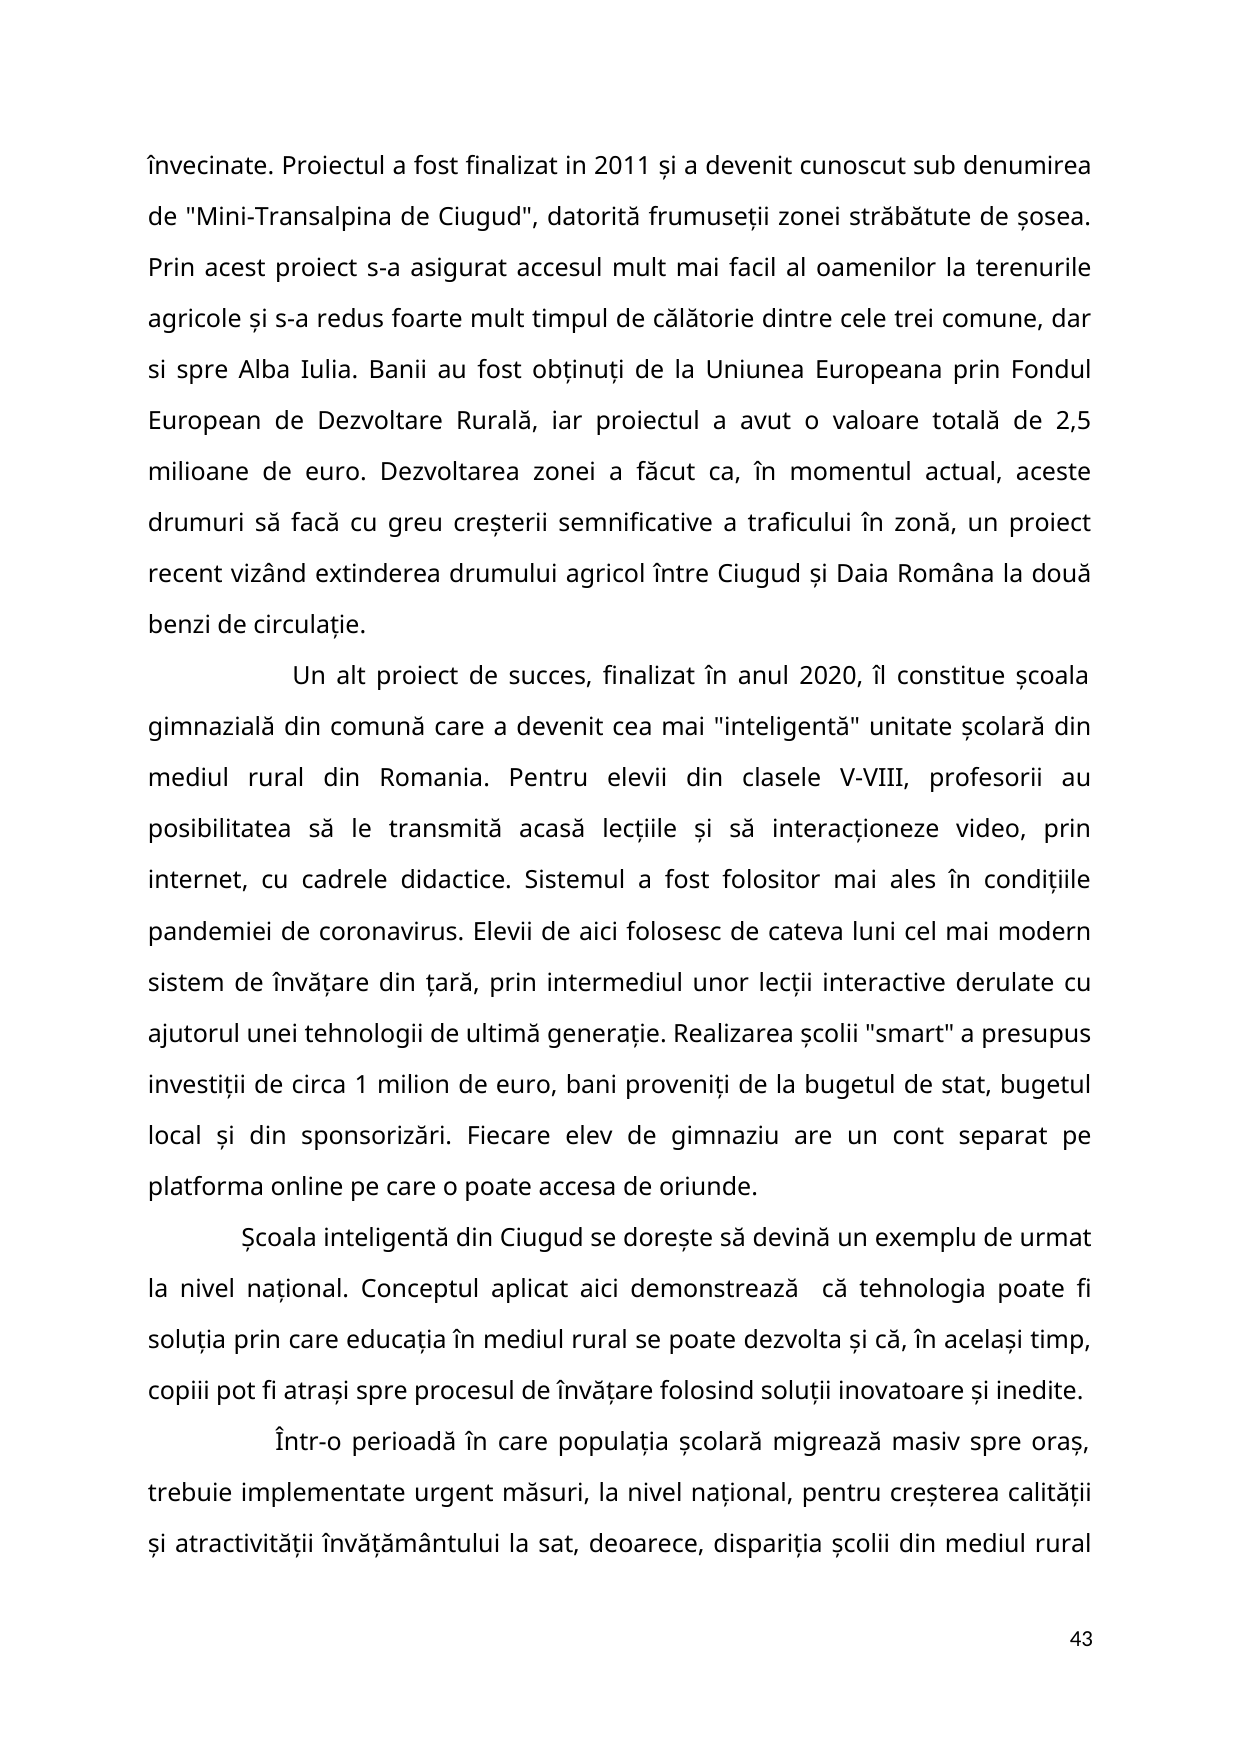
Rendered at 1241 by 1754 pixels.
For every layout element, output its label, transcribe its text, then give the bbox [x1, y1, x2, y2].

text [148, 1424, 1093, 1560]
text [148, 148, 1093, 641]
text Un alt proiect de succes, finalizat în anul 2020, îl constitue școala gimnazială din comună care a devenit cea mai "inteligentă" unitate școlară din mediul rural din Romania. Pentru elevii din clasele V-VIII, profesorii au posibilitatea să le transmită acasă lecțiile și să interacționeze video, prin internet, cu cadrele didactice. Sistemul a fost folositor mai ales în condițiile pandemiei de coronavirus. Elevii de aici folosesc de cateva luni cel mai modern sistem de învățare din țară, prin intermediul unor lecții interactive derulate cu ajutorul unei tehnologii de ultimă generație. Realizarea școlii "smart" a presupus investiții de circa 1 milion de euro, bani proveniți de la bugetul de stat, bugetul local și din sponsorizări. Fiecare elev de gimnaziu are un cont separat pe platforma online pe care o poate accesa de oriunde. [148, 658, 1093, 1202]
text Școala inteligentă din Ciugud se dorește să devină un exemplu de urmat la nivel național. Conceptul aplicat aici demonstrează că tehnologia poate fi soluția prin care educația în mediul rural se poate dezvolta și că, în același timp, copiii pot fi atrași spre procesul de învățare folosind soluții inovatoare și inedite. [148, 1219, 1093, 1407]
